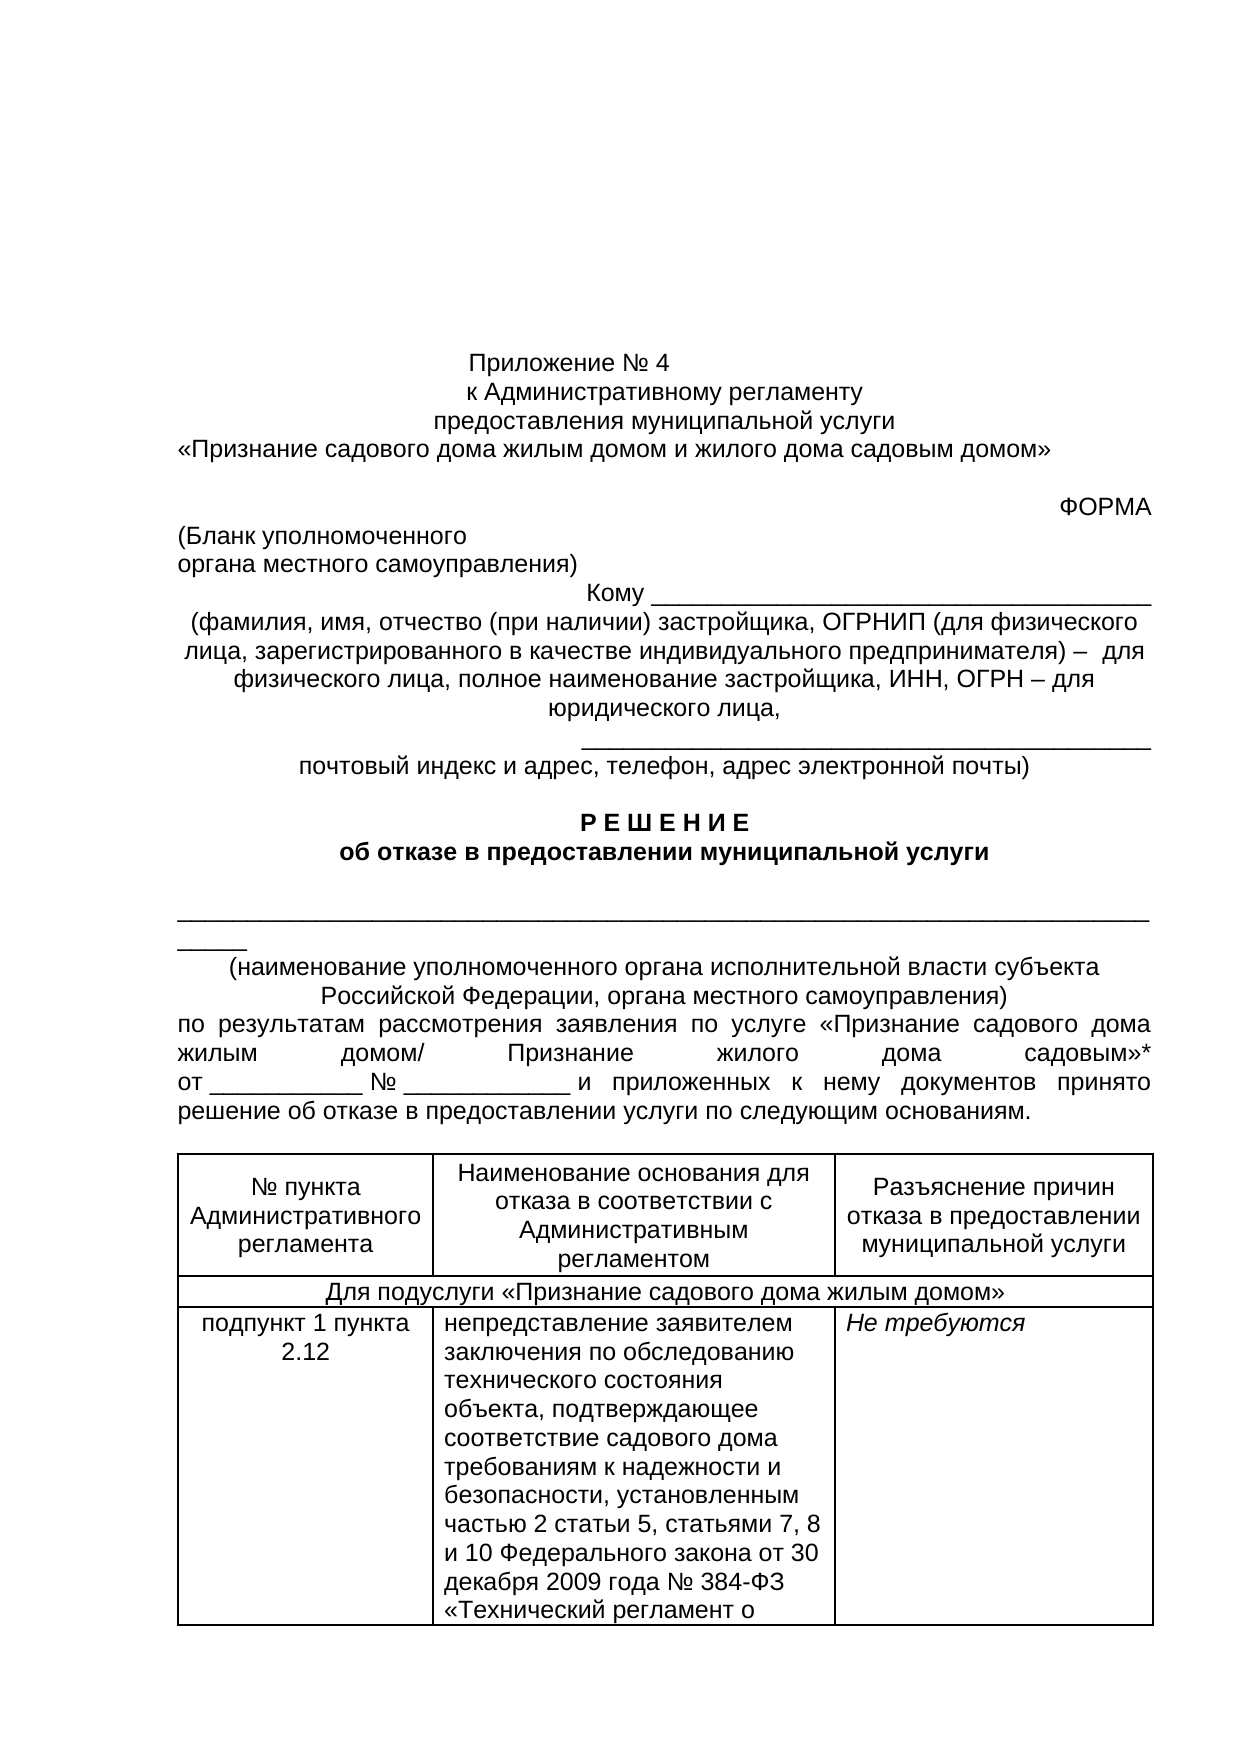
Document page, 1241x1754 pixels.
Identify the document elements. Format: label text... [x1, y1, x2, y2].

text почтовый индекс и адрес, телефон, адрес электронной почты) [177, 751, 1152, 779]
text ФОРМА [177, 492, 1152, 521]
text _________________________________________ [177, 722, 1152, 751]
table_cell Не требуются [836, 1308, 1152, 1624]
table_header Наименование основания для отказа в соответствии с Административным регламентом [434, 1155, 834, 1275]
text Р Е Ш Е Н И Е [177, 808, 1152, 837]
text к Административному регламенту [177, 377, 1152, 406]
table_cell Для подуслуги «Признание садового дома жилым домом» [179, 1277, 1152, 1306]
table_header № пункта Административного регламента [179, 1155, 432, 1275]
text Кому ____________________________________ [177, 578, 1152, 607]
table_cell подпункт 1 пункта 2.12 [179, 1308, 432, 1624]
text (фамилия, имя, отчество (при наличии) застройщика, ОГРНИП (для физического лица, зарегистрированного в качестве индивидуального предпринимателя) – для физического лица, полное наименование застройщика, ИНН, ОГРН – для юридического лица, [177, 607, 1152, 722]
text «Признание садового дома жилым домом и жилого дома садовым домом» [177, 434, 1152, 463]
table_header Разъяснение причин отказа в предоставлении муниципальной услуги [836, 1155, 1152, 1275]
text ___________________________________________________________________________ [177, 894, 1152, 952]
text (наименование уполномоченного органа исполнительной власти субъекта Российской Федерации, органа местного самоуправления) [177, 952, 1152, 1009]
text (Бланк уполномоченного органа местного самоуправления) [177, 521, 1152, 578]
text об отказе в предоставлении муниципальной услуги [177, 837, 1152, 866]
text предоставления муниципальной услуги [177, 406, 1152, 434]
text по результатам рассмотрения заявления по услуге «Признание садового дома жилым домом/ Признание жилого дома садовым»* от ___________ № ____________ и приложенных к нему документов принято решение об отказе в предоставлении услуги по следующим основаниям. [177, 1009, 1152, 1124]
text Приложение № 4 [177, 348, 1152, 377]
